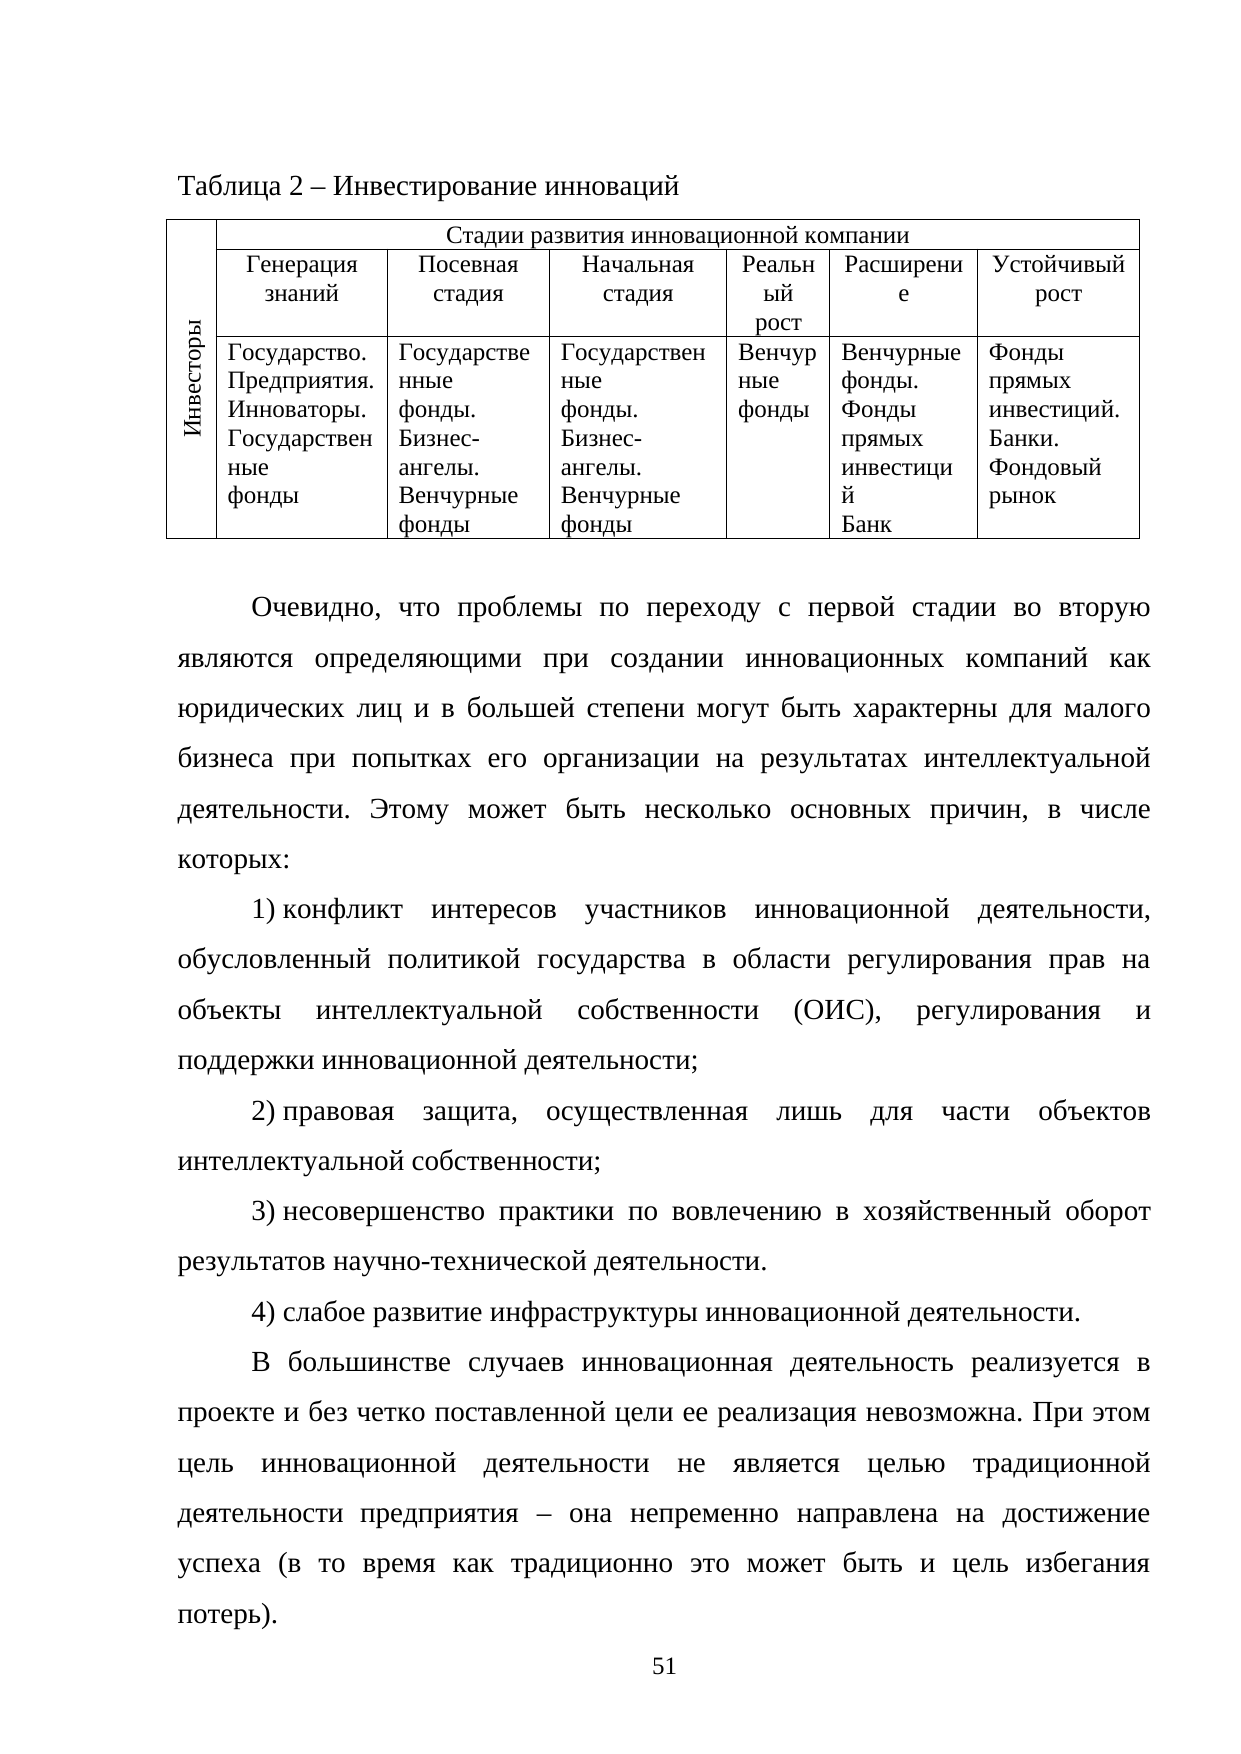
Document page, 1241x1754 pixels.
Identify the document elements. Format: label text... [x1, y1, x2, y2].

table_cell Начальная стадия [550, 250, 726, 336]
table_cell Расширение [830, 250, 977, 336]
table_cell Государственные фонды. Бизнес-ангелы. Венчурные фонды [550, 337, 726, 538]
text В большинстве случаев инновационная деятельность реализуется в проекте и без четко поставленной цели ее реализация невозможна. При этом цель инновационной деятельности не является целью традиционной деятельности предприятия – она непременно направлена на достижение успеха (в то время как традиционно это может быть и цель избегания потерь). [177, 1344, 1152, 1629]
table_cell Государство. Предприятия. Инноваторы. Государственные фонды [217, 337, 387, 538]
table_header Инвесторы [167, 220, 216, 538]
table_cell Венчурные фонды. Фонды прямых инвестиций Банк [830, 337, 977, 538]
table_cell Генерация знаний [217, 250, 387, 336]
table_cell Фонды прямых инвестиций. Банки. Фондовый рынок [978, 337, 1139, 538]
table_cell Государственные фонды. Бизнес-ангелы. Венчурные фонды [388, 337, 549, 538]
table_cell Устойчивый рост [978, 250, 1139, 336]
table_header Стадии развития инновационной компании [217, 220, 1139, 248]
table_cell Реальный рост [727, 250, 829, 336]
list слабое развитие инфраструктуры инновационной деятельности. [177, 1294, 1152, 1327]
list правовая защита, осуществленная лишь для части объектов интеллектуальной собственности; [177, 1093, 1152, 1176]
text Очевидно, что проблемы по переходу с первой стадии во вторую являются определяющими при создании инновационных компаний как юридических лиц и в большей степени могут быть характерны для малого бизнеса при попытках его организации на результатах интеллектуальной деятельности. Этому может быть несколько основных причин, в числе которых: [177, 589, 1152, 874]
table_cell Венчурные фонды [727, 337, 829, 538]
table_cell Посевная стадия [388, 250, 549, 336]
list конфликт интересов участников инновационной деятельности, обусловленный политикой государства в области регулирования прав на объекты интеллектуальной собственности (ОИС), регулирования и поддержки инновационной деятельности; [177, 891, 1152, 1076]
text Таблица 2 – Инвестирование инноваций [177, 168, 1152, 202]
list несовершенство практики по вовлечению в хозяйственный оборот результатов научно-технической деятельности. [177, 1193, 1152, 1277]
